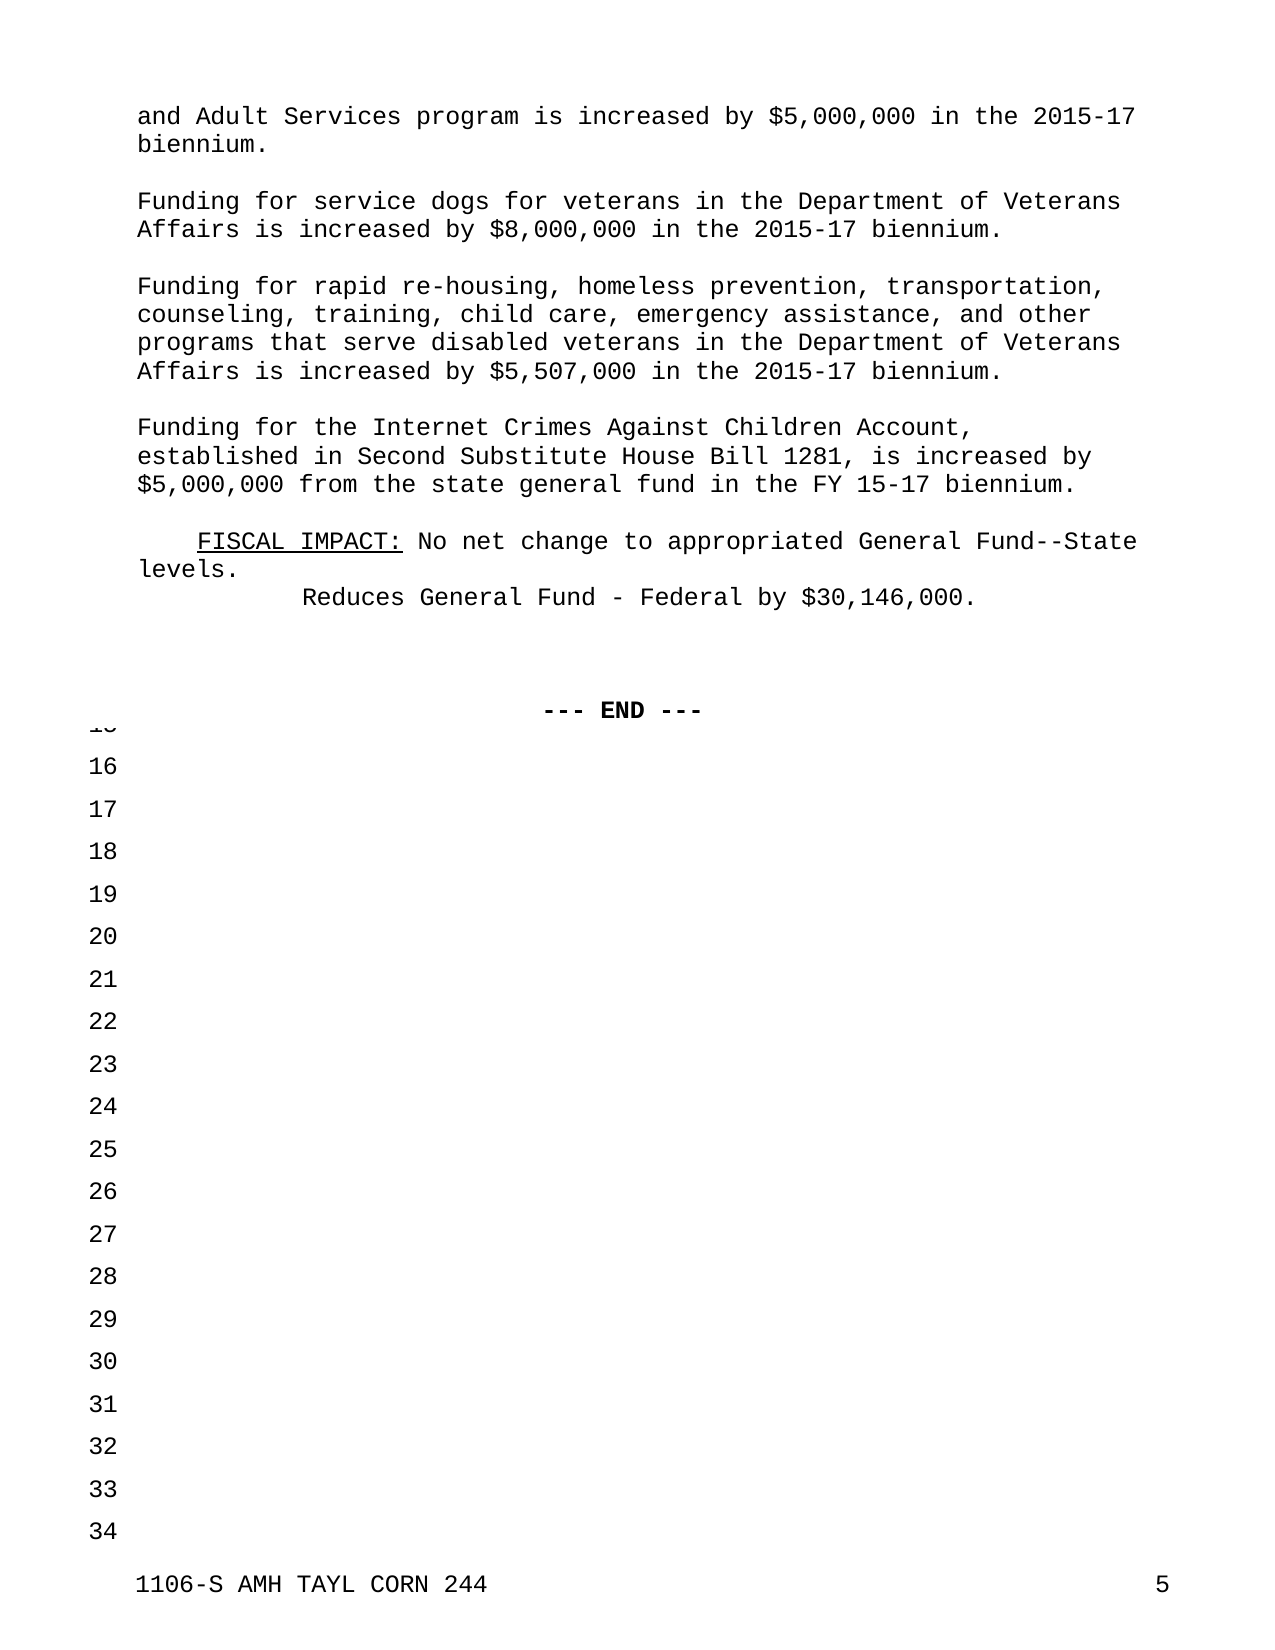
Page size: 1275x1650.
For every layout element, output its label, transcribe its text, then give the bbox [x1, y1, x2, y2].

text --- END --- [75, 684, 1170, 727]
